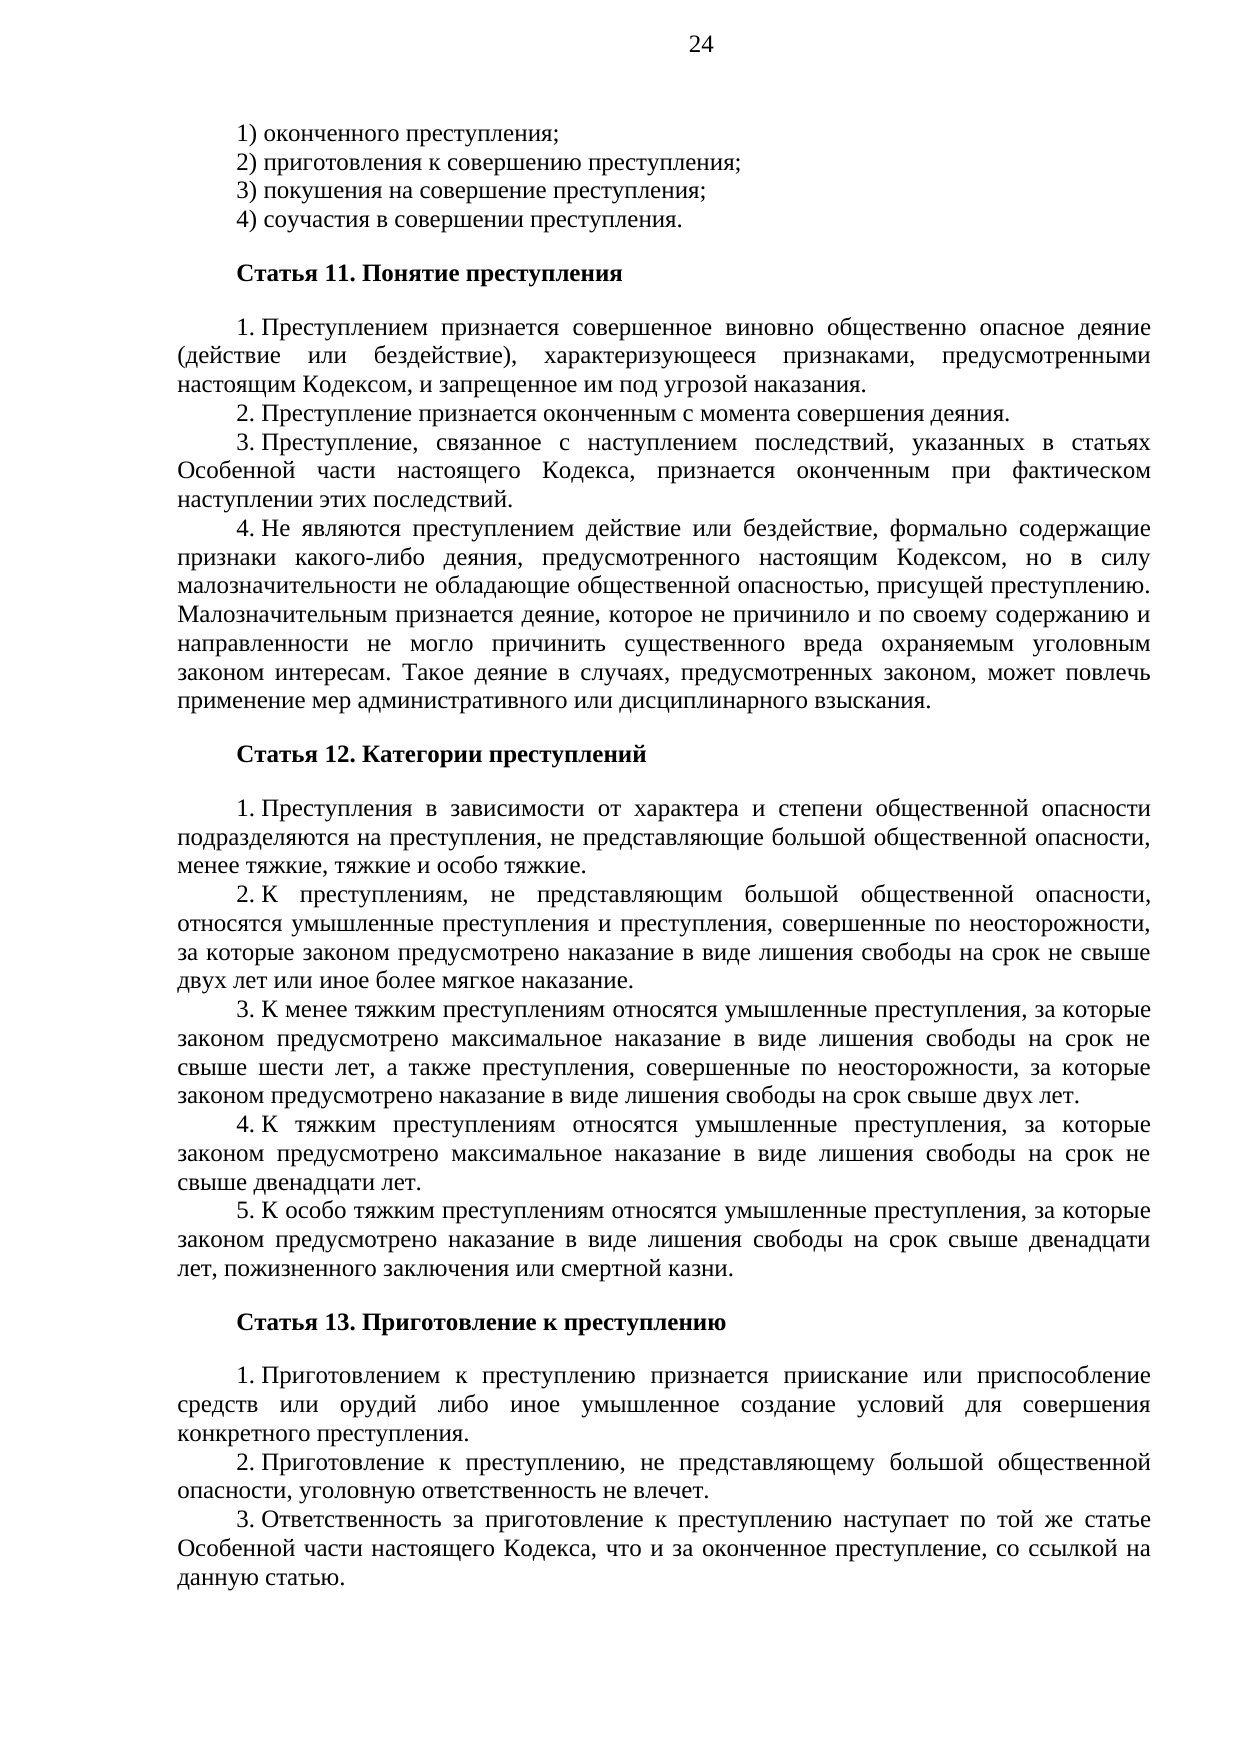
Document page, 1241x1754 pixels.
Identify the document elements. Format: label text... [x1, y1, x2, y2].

text 2. К преступлениям, не представляющим большой общественной опасности, относятся умышленные преступления и преступления, совершенные по неосторожности, за которые законом предусмотрено наказание в виде лишения свободы на срок не свыше двух лет или иное более мягкое наказание. [177, 879, 1152, 994]
text 3. Ответственность за приготовление к преступлению наступает по той же статье Особенной части настоящего Кодекса, что и за оконченное преступление, со ссылкой на данную статью. [177, 1504, 1152, 1591]
text 1) оконченного преступления; [177, 118, 1152, 147]
text Статья 12. Категории преступлений [236, 739, 1152, 768]
text Статья 13. Приготовление к преступлению [236, 1307, 1152, 1336]
text 1. Приготовлением к преступлению признается приискание или приспособление средств или орудий либо иное умышленное создание условий для совершения конкретного преступления. [177, 1361, 1152, 1447]
text 4. Не являются преступлением действие или бездействие, формально содержащие признаки какого-либо деяния, предусмотренного настоящим Кодексом, но в силу малозначительности не обладающие общественной опасностью, присущей преступлению. Малозначительным признается деяние, которое не причинило и по своему содержанию и направленности не могло причинить существенного вреда охраняемым уголовным законом интересам. Такое деяние в случаях, предусмотренных законом, может повлечь применение мер административного или дисциплинарного взыскания. [177, 513, 1152, 714]
text 2. Приготовление к преступлению, не представляющему большой общественной опасности, уголовную ответственность не влечет. [177, 1447, 1152, 1504]
text 3. Преступление, связанное с наступлением последствий, указанных в статьях Особенной части настоящего Кодекса, признается оконченным при фактическом наступлении этих последствий. [177, 427, 1152, 513]
text 1. Преступлением признается совершенное виновно общественно опасное деяние (действие или бездействие), характеризующееся признаками, предусмотренными настоящим Кодексом, и запрещенное им под угрозой наказания. [177, 312, 1152, 398]
text 3) покушения на совершение преступления; [177, 176, 1152, 204]
text 2. Преступление признается оконченным с момента совершения деяния. [177, 398, 1152, 427]
text 5. К особо тяжким преступлениям относятся умышленные преступления, за которые законом предусмотрено наказание в виде лишения свободы на срок свыше двенадцати лет, пожизненного заключения или смертной казни. [177, 1196, 1152, 1282]
text 3. К менее тяжким преступлениям относятся умышленные преступления, за которые законом предусмотрено максимальное наказание в виде лишения свободы на срок не свыше шести лет, а также преступления, совершенные по неосторожности, за которые законом предусмотрено наказание в виде лишения свободы на срок свыше двух лет. [177, 994, 1152, 1109]
text 4) соучастия в совершении преступления. [177, 204, 1152, 233]
text 2) приготовления к совершению преступления; [177, 147, 1152, 176]
text 4. К тяжким преступлениям относятся умышленные преступления, за которые законом предусмотрено максимальное наказание в виде лишения свободы на срок не свыше двенадцати лет. [177, 1109, 1152, 1196]
text 1. Преступления в зависимости от характера и степени общественной опасности подразделяются на преступления, не представляющие большой общественной опасности, менее тяжкие, тяжкие и особо тяжкие. [177, 793, 1152, 879]
text Статья 11. Понятие преступления [236, 258, 1152, 287]
